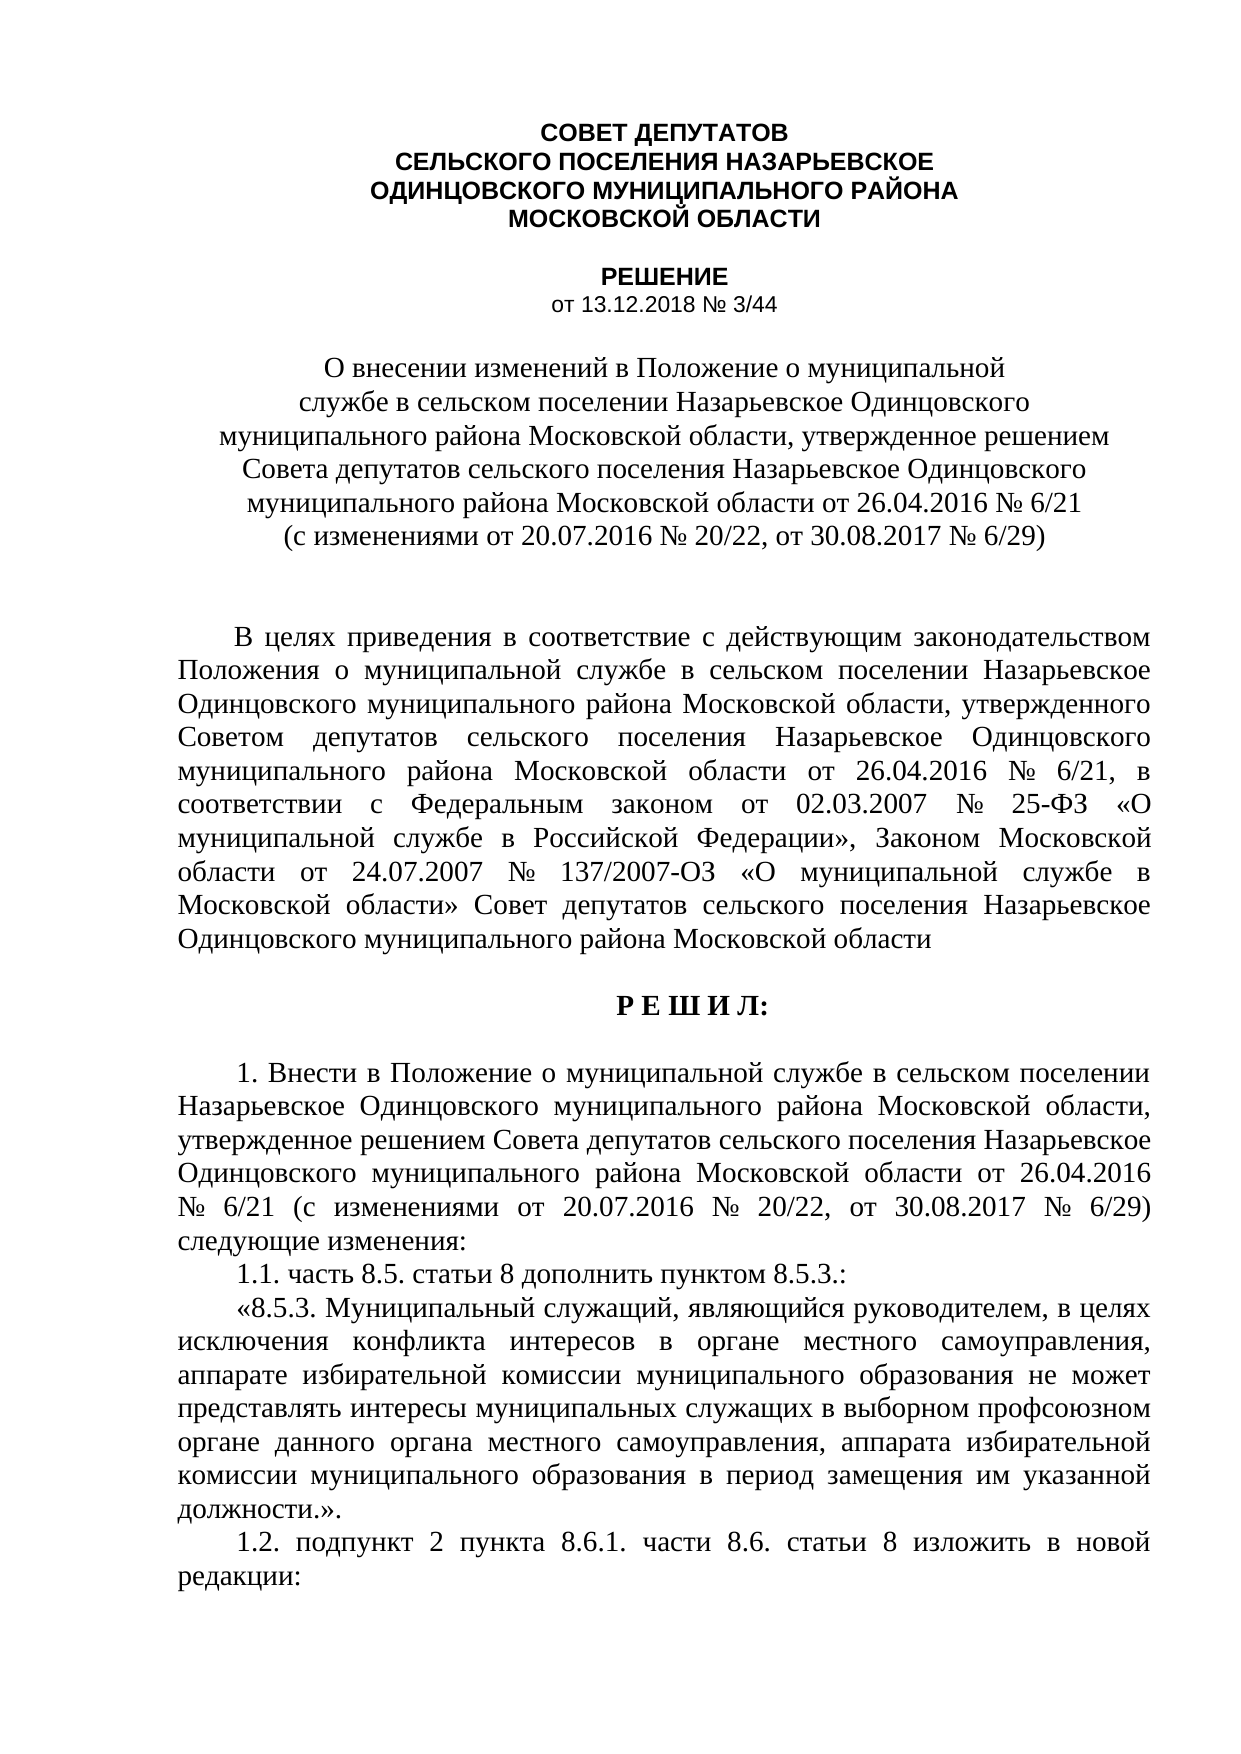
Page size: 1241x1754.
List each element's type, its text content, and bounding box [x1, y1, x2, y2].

text Р Е Ш И Л: [177, 988, 1152, 1021]
text СОВЕТ ДЕПУТАТОВ [177, 118, 1152, 147]
title (с изменениями от 20.07.2016 № 20/22, от 30.08.2017 № 6/29) [177, 518, 1152, 552]
title О внесении изменений в Положение о муниципальной [177, 351, 1152, 384]
title от 13.12.2018 № 3/44 [177, 291, 1152, 317]
text МОСКОВСКОЙ ОБЛАСТИ [177, 204, 1152, 233]
title муниципального района Московской области, утвержденное решением [177, 418, 1152, 451]
text 1. Внести в Положение о муниципальной службе в сельском поселении Назарьевское Одинцовского муниципального района Московской области, утвержденное решением Совета депутатов сельского поселения Назарьевское Одинцовского муниципального района Московской области от 26.04.2016 № 6/21 (с изменениями от 20.07.2016 № 20/22, от 30.08.2017 № 6/29) следующие изменения: [177, 1055, 1152, 1256]
text СЕЛЬСКОГО ПОСЕЛЕНИЯ НАЗАРЬЕВСКОЕ [177, 147, 1152, 176]
text ОДИНЦОВСКОГО МУНИЦИПАЛЬНОГО РАЙОНА [177, 176, 1152, 204]
text 1.1. часть 8.5. статьи 8 дополнить пунктом 8.5.3.: [177, 1256, 1152, 1290]
text 1.2. подпункт 2 пункта 8.6.1. части 8.6. статьи 8 изложить в новой редакции: [177, 1524, 1152, 1592]
title службе в сельском поселении Назарьевское Одинцовского [177, 384, 1152, 418]
title Совета депутатов сельского поселения Назарьевское Одинцовского муниципального района Московской области от 26.04.2016 № 6/21 [177, 451, 1152, 518]
text РЕШЕНИЕ [177, 262, 1152, 291]
title В целях приведения в соответствие с действующим законодательством Положения о муниципальной службе в сельском поселении Назарьевское Одинцовского муниципального района Московской области, утвержденного Советом депутатов сельского поселения Назарьевское Одинцовского муниципального района Московской области от 26.04.2016 № 6/21, в соответствии с Федеральным законом от 02.03.2007 № 25-ФЗ «О муниципальной службе в Российской Федерации», Законом Московской области от 24.07.2007 № 137/2007-ОЗ «О муниципальной службе в Московской области» Совет депутатов сельского поселения Назарьевское Одинцовского муниципального района Московской области [177, 619, 1152, 954]
text «8.5.3. Муниципальный служащий, являющийся руководителем, в целях исключения конфликта интересов в органе местного самоуправления, аппарате избирательной комиссии муниципального образования не может представлять интересы муниципальных служащих в выборном профсоюзном органе данного органа местного самоуправления, аппарата избирательной комиссии муниципального образования в период замещения им указанной должности.». [177, 1290, 1152, 1524]
